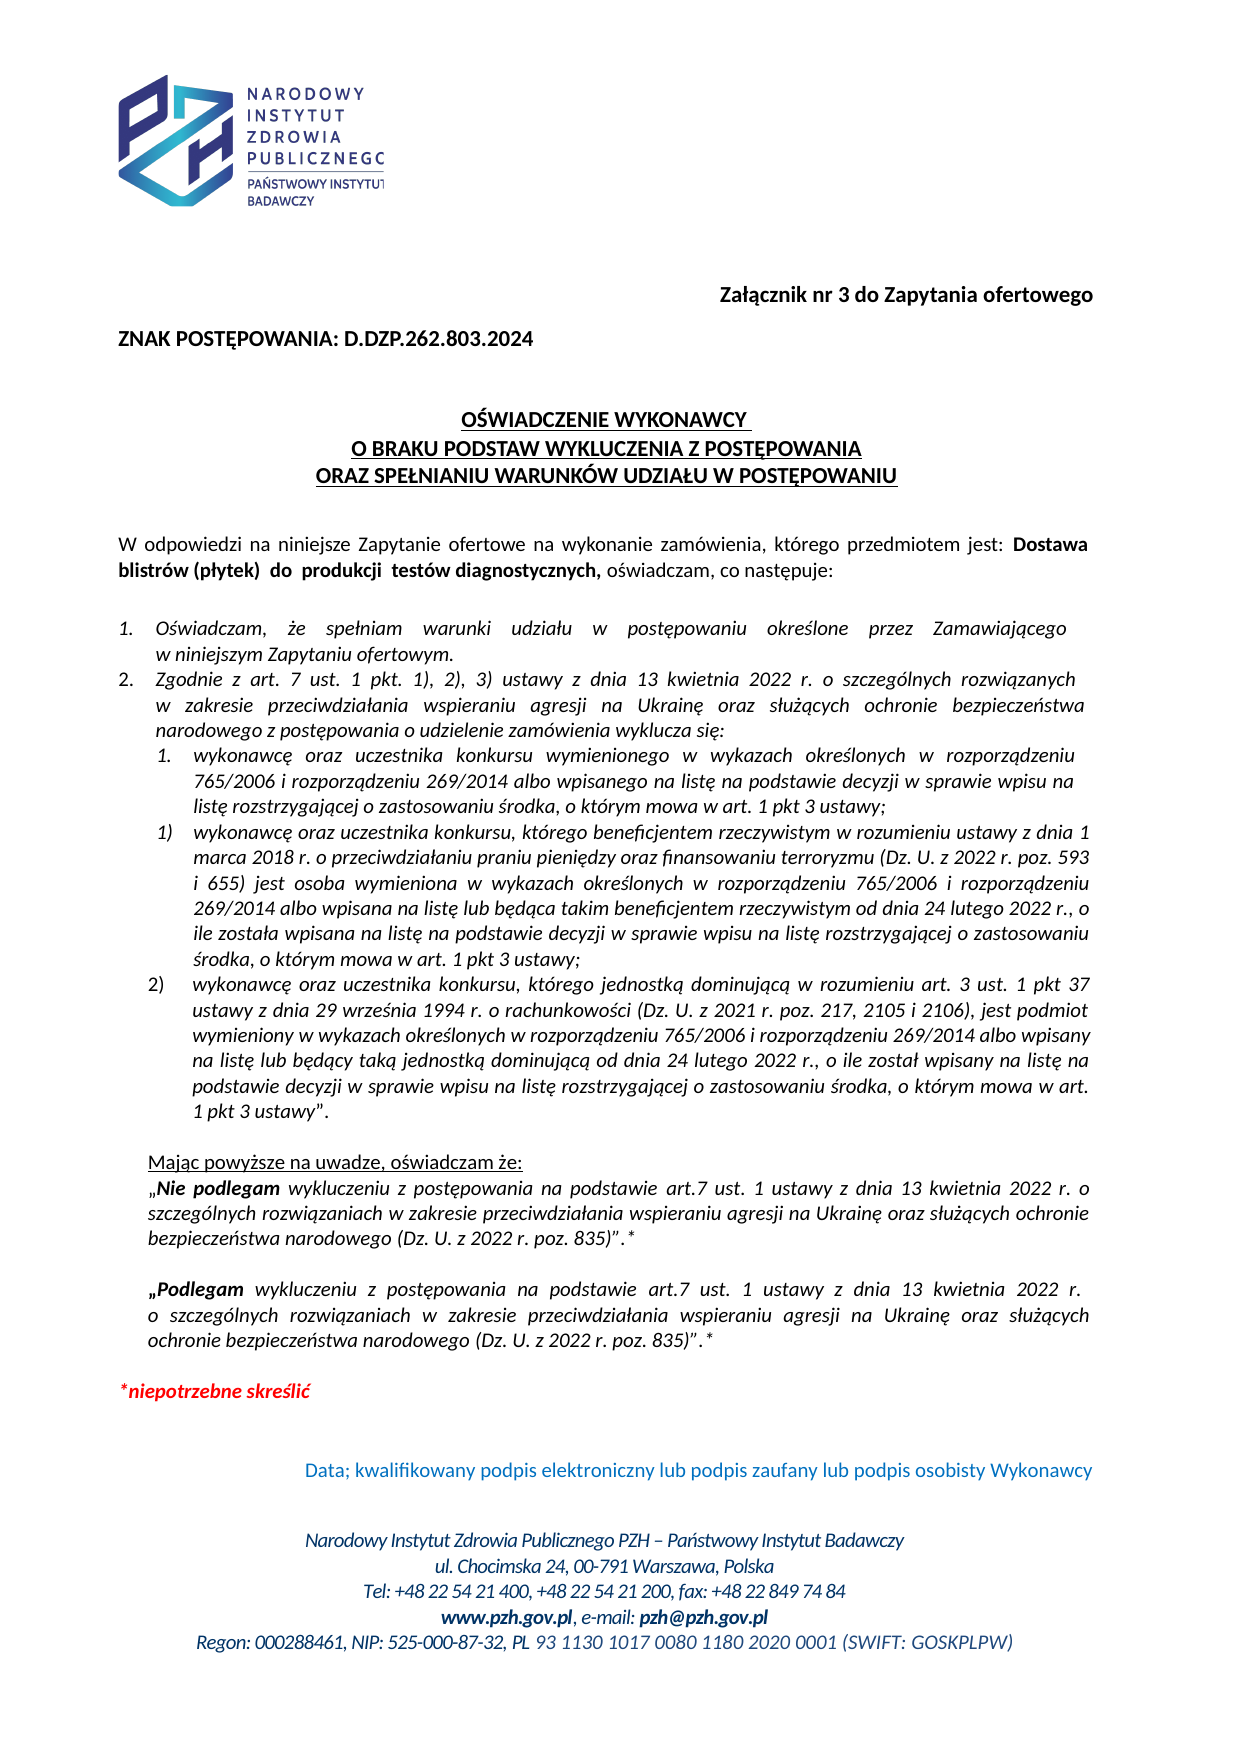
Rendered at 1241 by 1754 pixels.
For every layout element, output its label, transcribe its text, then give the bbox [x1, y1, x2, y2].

list wykonawcę oraz uczestnika konkursu, którego jednostką dominującą w rozumieniu art. 3 ust. 1 pkt 37 ustawy z dnia 29 września 1994 r. o rachunkowości (Dz. U. z 2021 r. poz. 217, 2105 i 2106), jest podmiot wymieniony w wykazach określonych w rozporządzeniu 765/2006 i rozporządzeniu 269/2014 albo wpisany na listę lub będący taką jednostką dominującą od dnia 24 lutego 2022 r., o ile został wpisany na listę na podstawie decyzji w sprawie wpisu na listę rozstrzygającej o zastosowaniu środka, o którym mowa w art. 1 pkt 3 ustawy”. [148, 971, 1093, 1124]
text „Nie podlegam wykluczeniu z postępowania na podstawie art.7 ust. 1 ustawy z dnia 13 kwietnia 2022 r. o szczególnych rozwiązaniach w zakresie przeciwdziałania wspieraniu agresji na Ukrainę oraz służących ochronie bezpieczeństwa narodowego (Dz. U. z 2022 r. poz. 835)”.* [397, 1175, 1093, 1251]
text Znak postępowania: D.DZP.262.803.2024 [118, 324, 1093, 352]
text „Podlegam wykluczeniu z postępowania na podstawie art.7 ust. 1 ustawy z dnia 13 kwietnia 2022 r. o szczególnych rozwiązaniach w zakresie przeciwdziałania wspieraniu agresji na Ukrainę oraz służących ochronie bezpieczeństwa narodowego (Dz. U. z 2022 r. poz. 835)”.* [475, 1276, 1093, 1353]
text *niepotrzebne skreślić [118, 1378, 1093, 1403]
list Oświadczam, że spełniam warunki udziału w postępowaniu określone przez Zamawiającego w niniejszym Zapytaniu ofertowym. [118, 616, 1088, 666]
list wykonawcę oraz uczestnika konkursu wymienionego w wykazach określonych w rozporządzeniu 765/2006 i rozporządzeniu 269/2014 albo wpisanego na listę na podstawie decyzji w sprawie wpisu na listę rozstrzygającej o zastosowaniu środka, o którym mowa w art. 1 pkt 3 ustawy; [156, 743, 1078, 819]
text OŚWIADCZENIE WYKONAWCY O BRAKU PODSTAW WYKLUCZENIA Z POSTĘPOWANIA [119, 406, 1093, 462]
list wykonawcę oraz uczestnika konkursu, którego beneficjentem rzeczywistym w rozumieniu ustawy z dnia 1 marca 2018 r. o przeciwdziałaniu praniu pieniędzy oraz finansowaniu terroryzmu (Dz. U. z 2022 r. poz. 593 i 655) jest osoba wymieniona w wykazach określonych w rozporządzeniu 765/2006 i rozporządzeniu 269/2014 albo wpisana na listę lub będąca takim beneficjentem rzeczywistym od dnia 24 lutego 2022 r., o ile została wpisana na listę na podstawie decyzji w sprawie wpisu na listę rozstrzygającej o zastosowaniu środka, o którym mowa w art. 1 pkt 3 ustawy; [156, 819, 1093, 971]
text Data; kwalifikowany podpis elektroniczny lub podpis zaufany lub podpis osobisty Wykonawcy [118, 1457, 1093, 1482]
text Załącznik nr 3 do Zapytania ofertowego [118, 281, 1093, 309]
picture [118, 74, 384, 207]
text Mając powyższe na uwadze, oświadczam że: [148, 1149, 1093, 1175]
text W odpowiedzi na niniejsze Zapytanie ofertowe na wykonanie zamówienia, którego przedmiotem jest: Dostawa blistrów (płytek) do produkcji testów diagnostycznych, oświadczam, co następuje: [118, 532, 1088, 582]
text ORAZ SPEŁNIANIU WARUNKÓW UDZIAŁU W POSTĘPOWANIU [119, 462, 1093, 490]
list Zgodnie z art. 7 ust. 1 pkt. 1), 2), 3) ustawy z dnia 13 kwietnia 2022 r. o szczególnych rozwiązanych w zakresie przeciwdziałania wspieraniu agresji na Ukrainę oraz służących ochronie bezpieczeństwa narodowego z postępowania o udzielenie zamówienia wyklucza się: [118, 666, 1088, 743]
